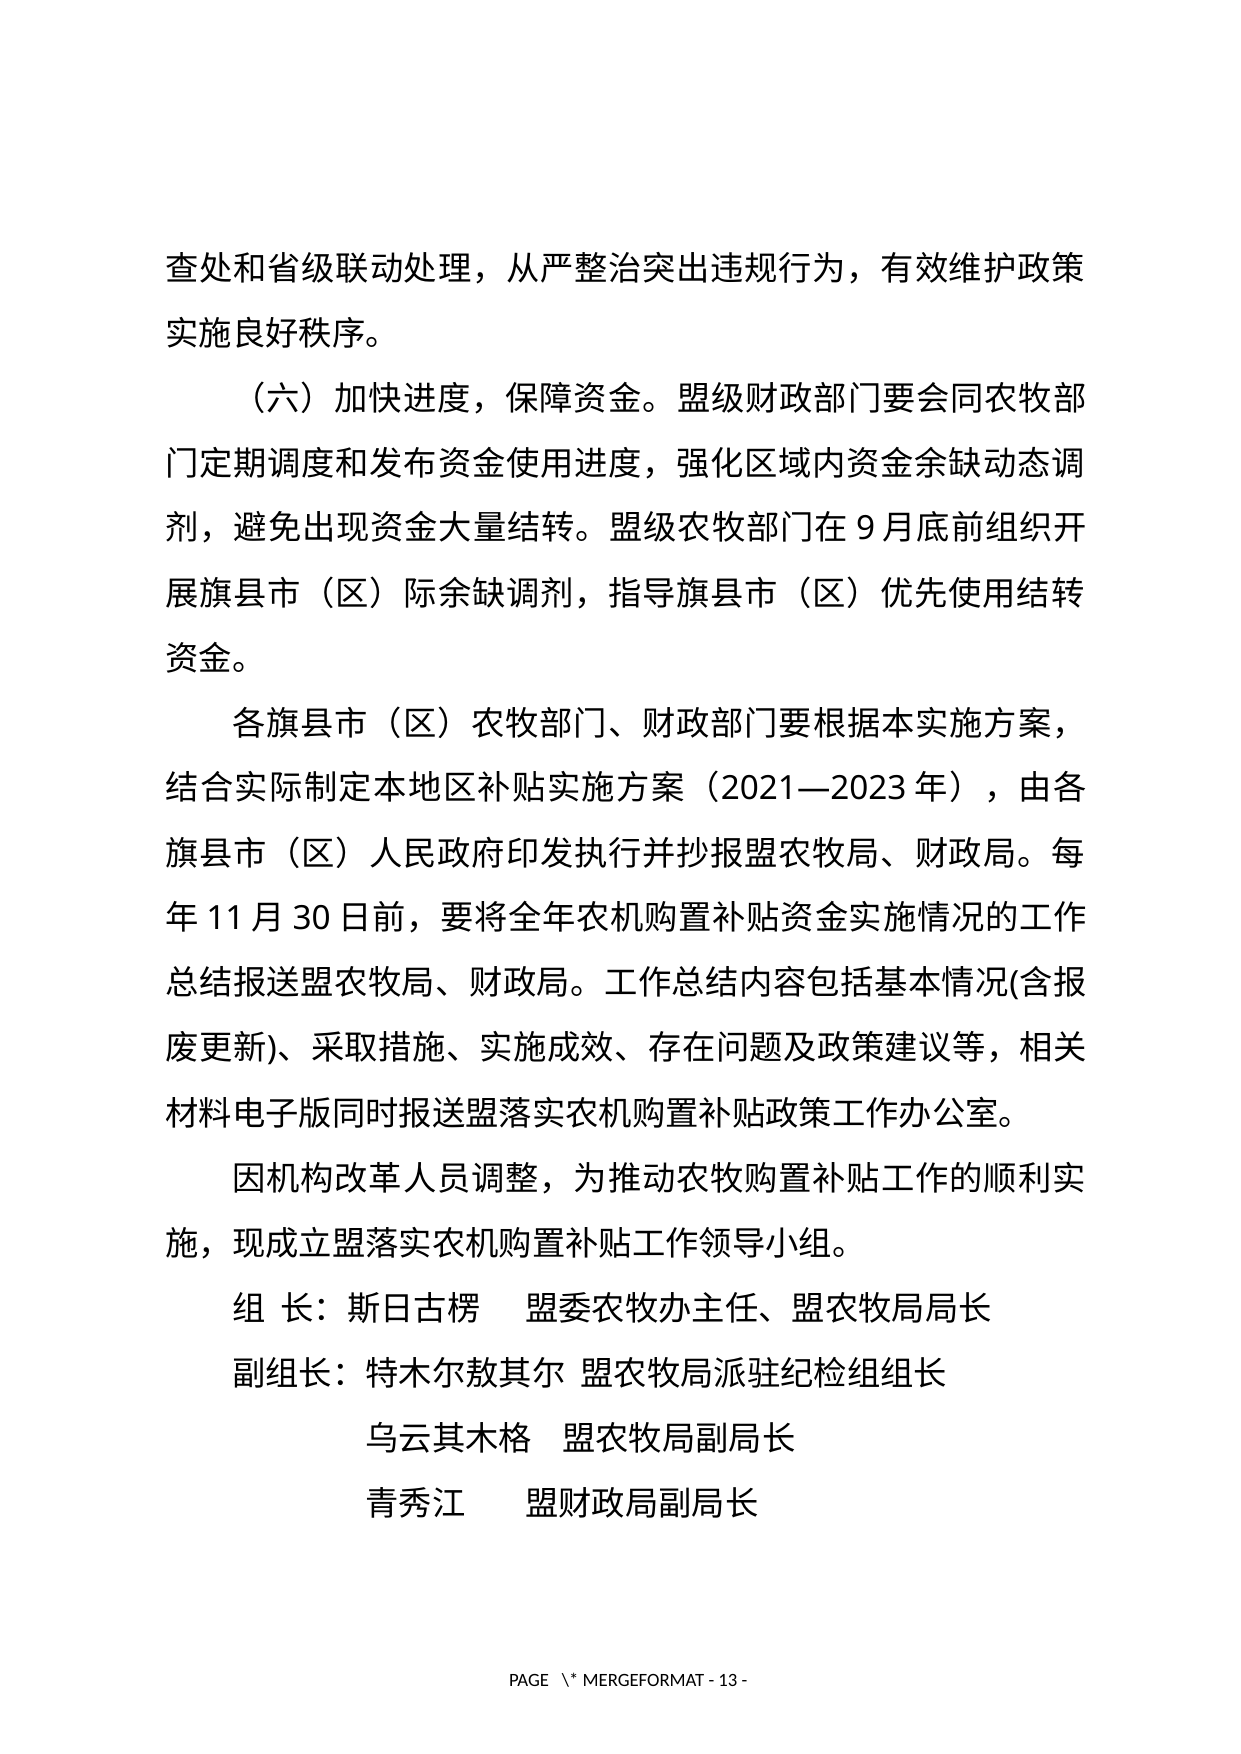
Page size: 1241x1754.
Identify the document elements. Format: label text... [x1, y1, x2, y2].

text （六）加快进度，保障资金。盟级财政部门要会同农牧部门定期调度和发布资金使用进度，强化区域内资金余缺动态调剂，避免出现资金大量结转。盟级农牧部门在9月底前组织开展旗县市（区）际余缺调剂，指导旗县市（区）优先使用结转资金。 [165, 363, 1087, 688]
text 各旗县市（区）农牧部门、财政部门要根据本实施方案，结合实际制定本地区补贴实施方案（2021—2023年），由各旗县市（区）人民政府印发执行并抄报盟农牧局、财政局。每年11月30日前，要将全年农机购置补贴资金实施情况的工作总结报送盟农牧局、财政局。工作总结内容包括基本情况(含报废更新)、采取措施、实施成效、存在问题及政策建议等，相关材料电子版同时报送盟落实农机购置补贴政策工作办公室。 [165, 688, 1087, 1143]
text 副组长：特木尔敖其尔 盟农牧局派驻纪检组组长 [165, 1338, 1087, 1403]
text 组 长：斯日古楞 盟委农牧办主任、盟农牧局局长 [165, 1273, 1087, 1338]
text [165, 233, 1087, 363]
text 因机构改革人员调整，为推动农牧购置补贴工作的顺利实施，现成立盟落实农机购置补贴工作领导小组。 [165, 1143, 1087, 1273]
text 乌云其木格 盟农牧局副局长 [165, 1403, 1087, 1468]
text 青秀江 盟财政局副局长 [165, 1468, 1087, 1533]
